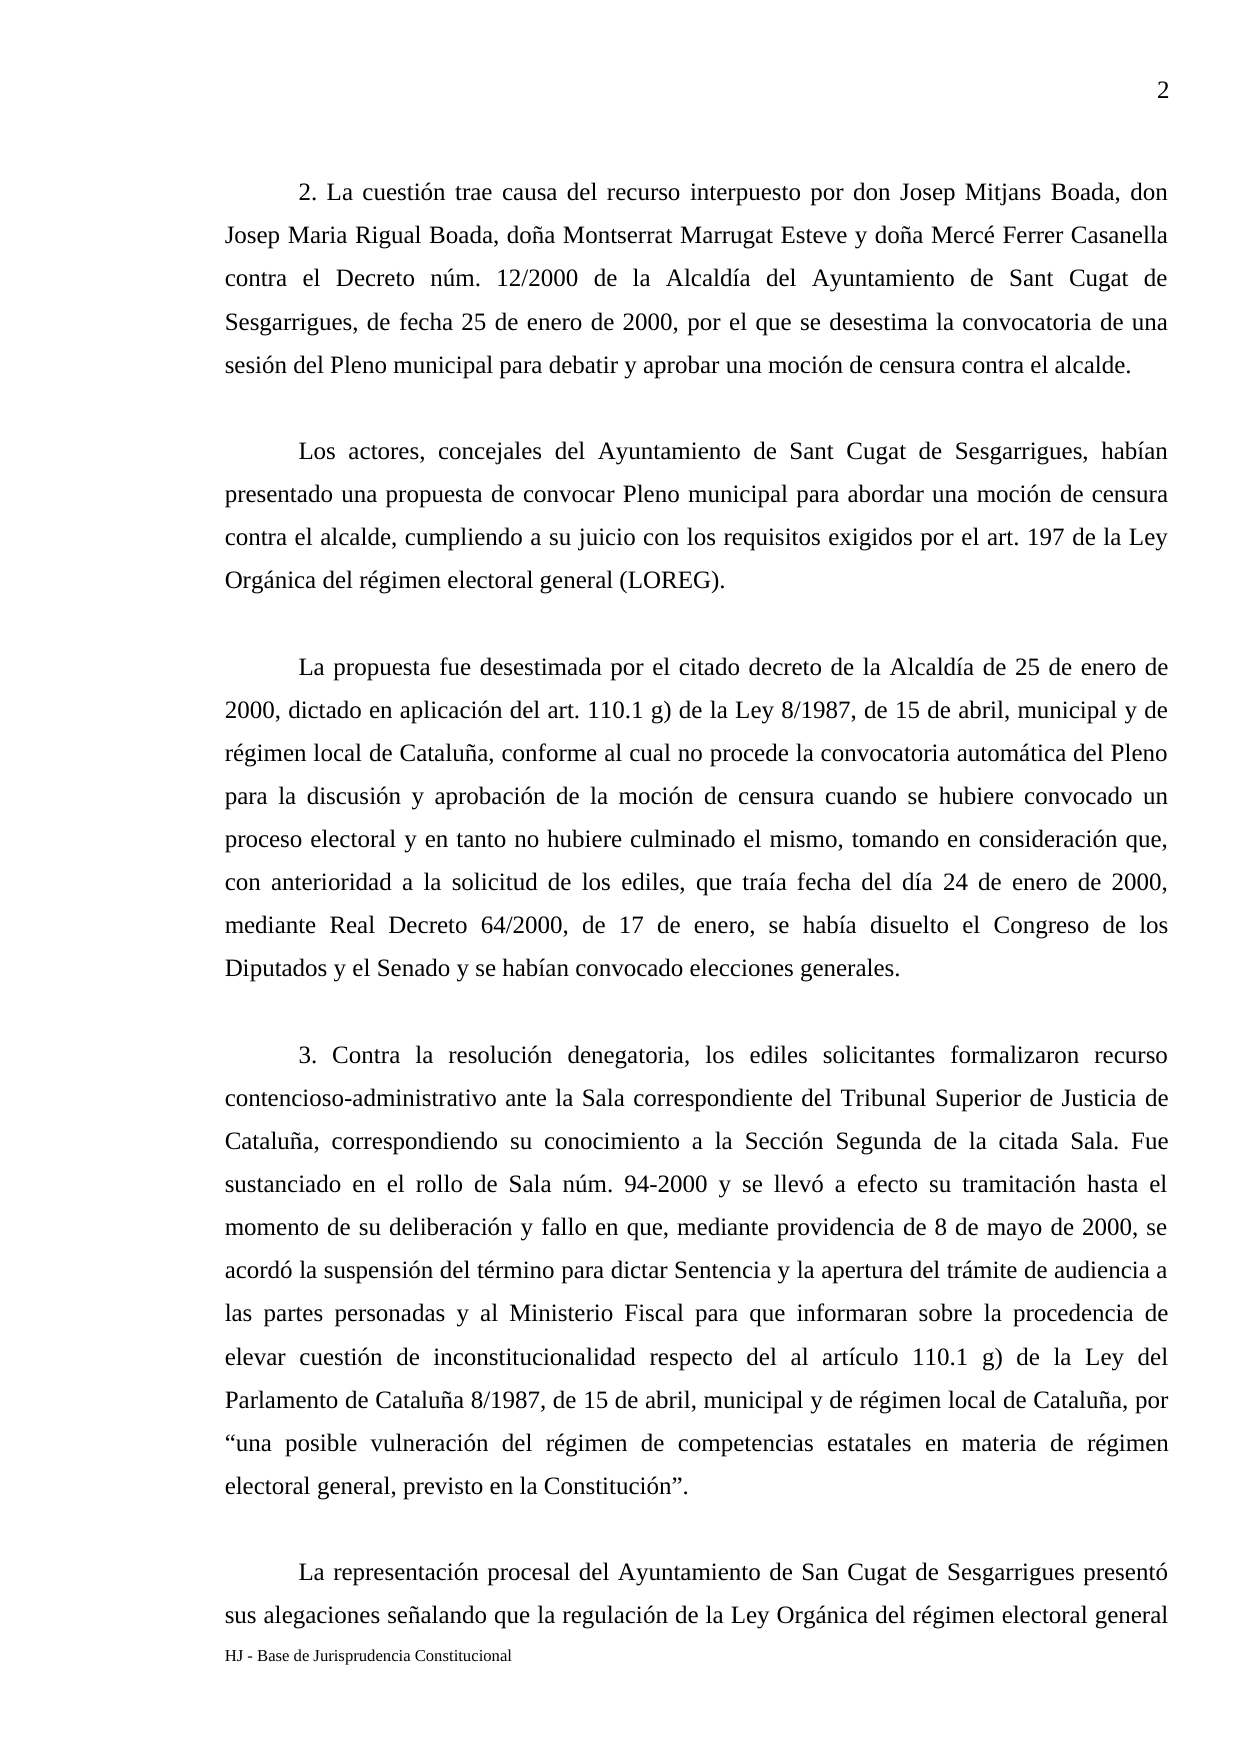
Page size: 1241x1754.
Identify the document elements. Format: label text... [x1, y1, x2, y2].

text Los actores, concejales del Ayuntamiento de Sant Cugat de Sesgarrigues, habían presentado una propuesta de convocar Pleno municipal para abordar una moción de censura contra el alcalde, cumpliendo a su juicio con los requisitos exigidos por el art. 197 de la Ley Orgánica del régimen electoral general (LOREG). [224, 436, 1169, 594]
text 3. Contra la resolución denegatoria, los ediles solicitantes formalizaron recurso contencioso-administrativo ante la Sala correspondiente del Tribunal Superior de Justicia de Cataluña, correspondiendo su conocimiento a la Sección Segunda de la citada Sala. Fue sustanciado en el rollo de Sala núm. 94-2000 y se llevó a efecto su tramitación hasta el momento de su deliberación y fallo en que, mediante providencia de 8 de mayo de 2000, se acordó la suspensión del término para dictar Sentencia y la apertura del trámite de audiencia a las partes personadas y al Ministerio Fiscal para que informaran sobre la procedencia de elevar cuestión de inconstitucionalidad respecto del al artículo 110.1 g) de la Ley del Parlamento de Cataluña 8/1987, de 15 de abril, municipal y de régimen local de Cataluña, por “una posible vulneración del régimen de competencias estatales en materia de régimen electoral general, previsto en la Constitución”. [224, 1040, 1169, 1500]
text La propuesta fue desestimada por el citado decreto de la Alcaldía de 25 de enero de 2000, dictado en aplicación del art. 110.1 g) de la Ley 8/1987, de 15 de abril, municipal y de régimen local de Cataluña, conforme al cual no procede la convocatoria automática del Pleno para la discusión y aprobación de la moción de censura cuando se hubiere convocado un proceso electoral y en tanto no hubiere culminado el mismo, tomando en consideración que, con anterioridad a la solicitud de los ediles, que traía fecha del día 24 de enero de 2000, mediante Real Decreto 64/2000, de 17 de enero, se había disuelto el Congreso de los Diputados y el Senado y se habían convocado elecciones generales. [224, 652, 1169, 982]
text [224, 1557, 1169, 1629]
text 2. La cuestión trae causa del recurso interpuesto por don Josep Mitjans Boada, don Josep Maria Rigual Boada, doña Montserrat Marrugat Esteve y doña Mercé Ferrer Casanella contra el Decreto núm. 12/2000 de la Alcaldía del Ayuntamiento de Sant Cugat de Sesgarrigues, de fecha 25 de enero de 2000, por el que se desestima la convocatoria de una sesión del Pleno municipal para debatir y aprobar una moción de censura contra el alcalde. [224, 177, 1169, 378]
